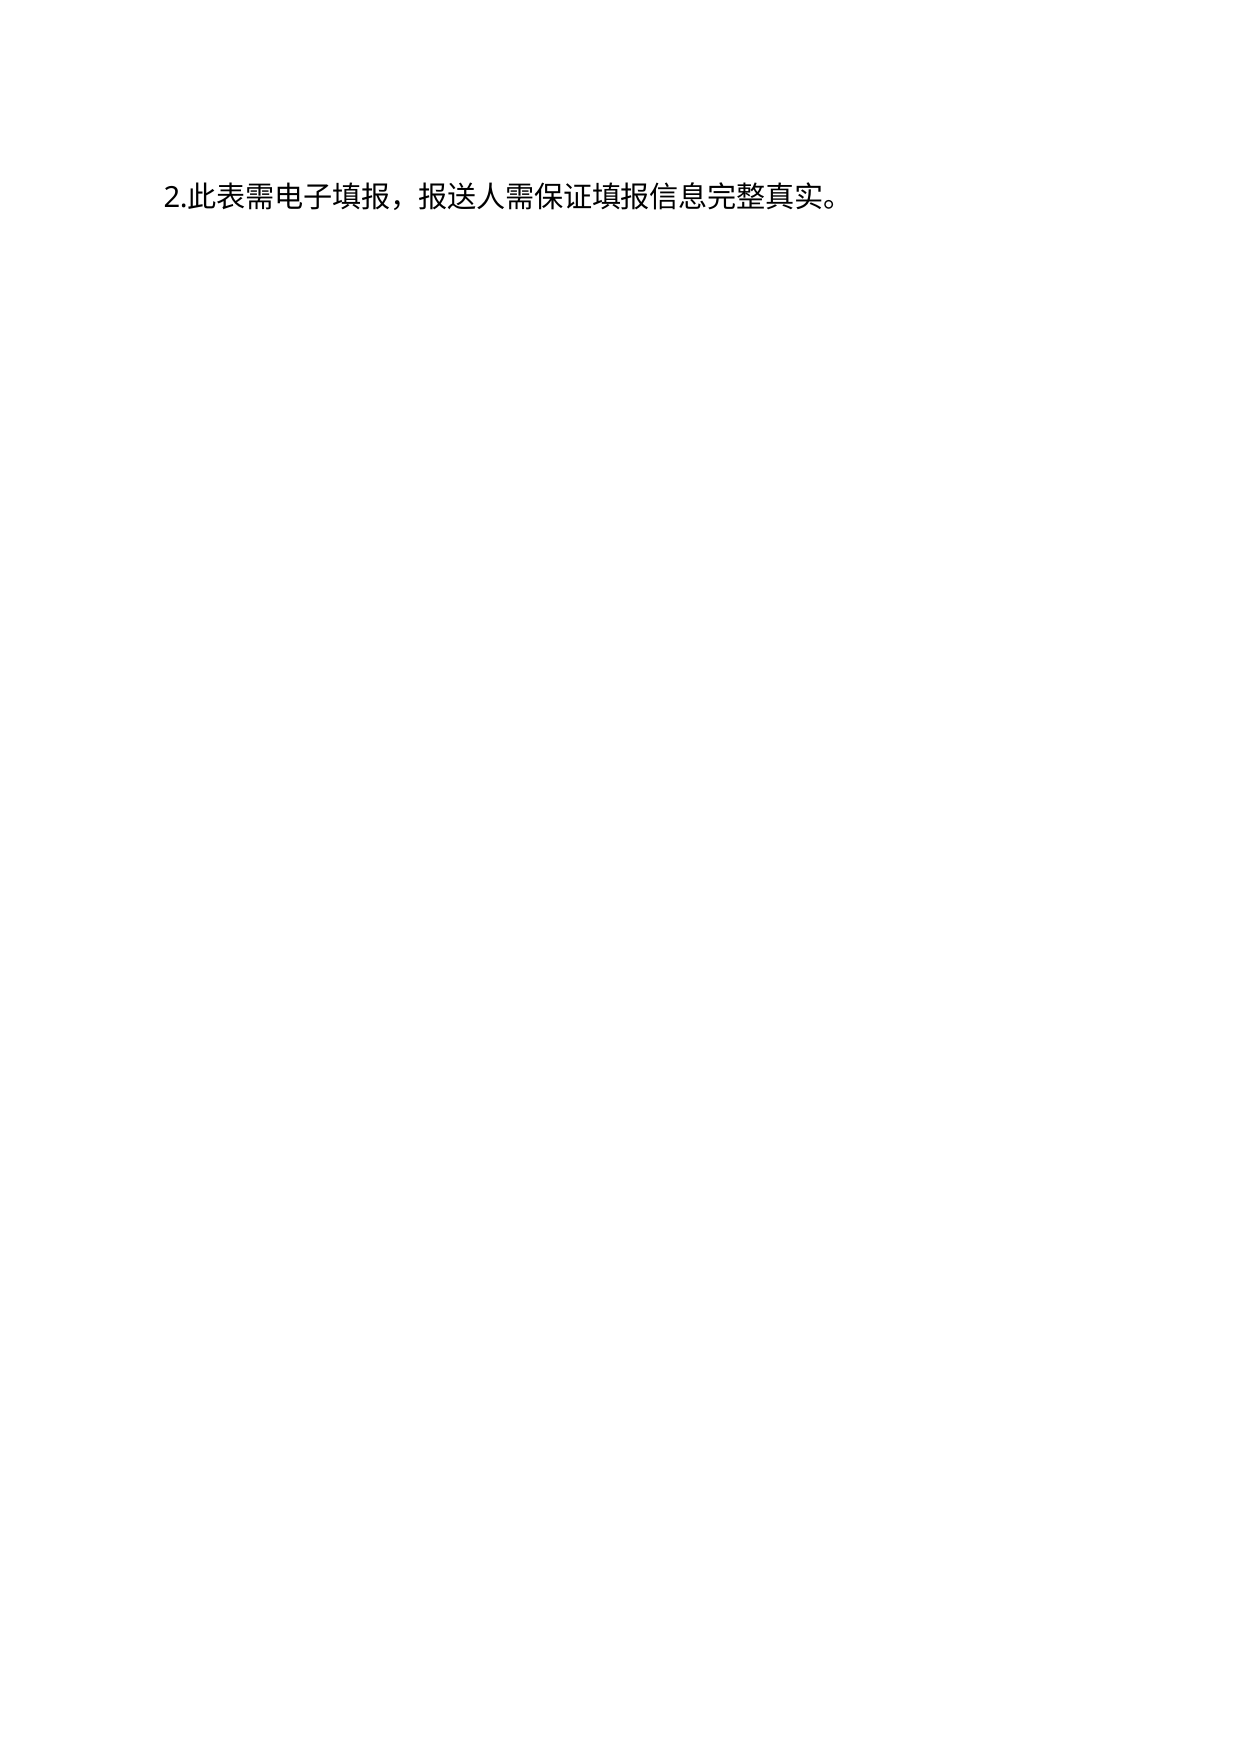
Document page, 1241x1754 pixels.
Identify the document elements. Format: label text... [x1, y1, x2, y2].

list 2.此表需电子填报，报送人需保证填报信息完整真实。 [112, 162, 950, 227]
